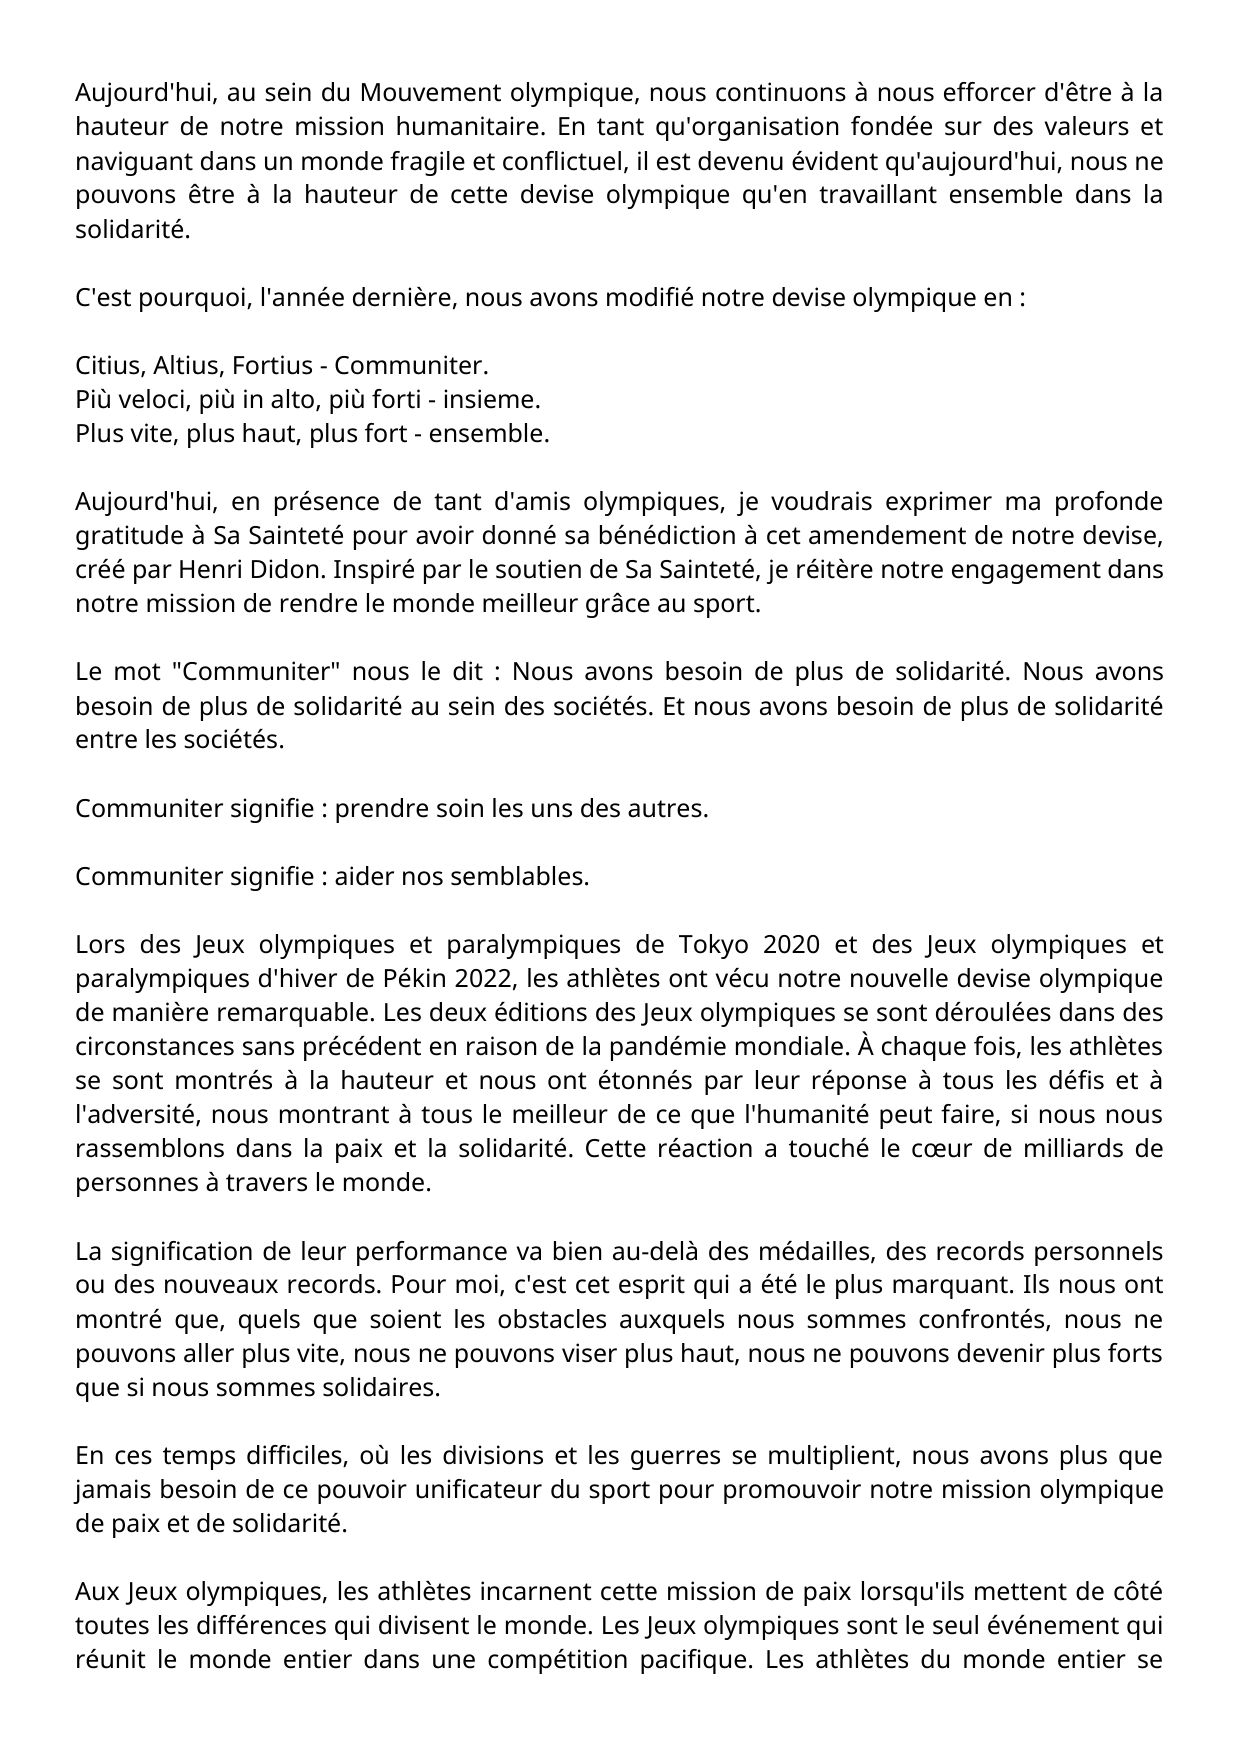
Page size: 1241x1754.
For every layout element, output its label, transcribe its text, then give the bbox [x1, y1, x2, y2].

text Le mot "Communiter" nous le dit : Nous avons besoin de plus de solidarité. Nous avons besoin de plus de solidarité au sein des sociétés. Et nous avons besoin de plus de solidarité entre les sociétés. [75, 654, 1165, 756]
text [75, 1574, 1165, 1676]
text La signification de leur performance va bien au-delà des médailles, des records personnels ou des nouveaux records. Pour moi, c'est cet esprit qui a été le plus marquant. Ils nous ont montré que, quels que soient les obstacles auxquels nous sommes confrontés, nous ne pouvons aller plus vite, nous ne pouvons viser plus haut, nous ne pouvons devenir plus forts que si nous sommes solidaires. [75, 1233, 1165, 1403]
text Communiter signifie : prendre soin les uns des autres. [75, 790, 1165, 824]
text Aujourd'hui, en présence de tant d'amis olympiques, je voudrais exprimer ma profonde gratitude à Sa Sainteté pour avoir donné sa bénédiction à cet amendement de notre devise, créé par Henri Didon. Inspiré par le soutien de Sa Sainteté, je réitère notre engagement dans notre mission de rendre le monde meilleur grâce au sport. [75, 484, 1165, 620]
text C'est pourquoi, l'année dernière, nous avons modifié notre devise olympique en : [75, 279, 1165, 313]
text Communiter signifie : aider nos semblables. [75, 858, 1165, 892]
text Più veloci, più in alto, più forti - insieme. [75, 382, 1165, 416]
text En ces temps difficiles, où les divisions et les guerres se multiplient, nous avons plus que jamais besoin de ce pouvoir unificateur du sport pour promouvoir notre mission olympique de paix et de solidarité. [75, 1437, 1165, 1540]
text Plus vite, plus haut, plus fort - ensemble. [75, 416, 1165, 450]
text Lors des Jeux olympiques et paralympiques de Tokyo 2020 et des Jeux olympiques et paralympiques d'hiver de Pékin 2022, les athlètes ont vécu notre nouvelle devise olympique de manière remarquable. Les deux éditions des Jeux olympiques se sont déroulées dans des circonstances sans précédent en raison de la pandémie mondiale. À chaque fois, les athlètes se sont montrés à la hauteur et nous ont étonnés par leur réponse à tous les défis et à l'adversité, nous montrant à tous le meilleur de ce que l'humanité peut faire, si nous nous rassemblons dans la paix et la solidarité. Cette réaction a touché le cœur de milliards de personnes à travers le monde. [75, 927, 1165, 1199]
text Aujourd'hui, au sein du Mouvement olympique, nous continuons à nous efforcer d'être à la hauteur de notre mission humanitaire. En tant qu'organisation fondée sur des valeurs et naviguant dans un monde fragile et conflictuel, il est devenu évident qu'aujourd'hui, nous ne pouvons être à la hauteur de cette devise olympique qu'en travaillant ensemble dans la solidarité. [75, 75, 1165, 245]
text Citius, Altius, Fortius - Communiter. [75, 347, 1165, 382]
